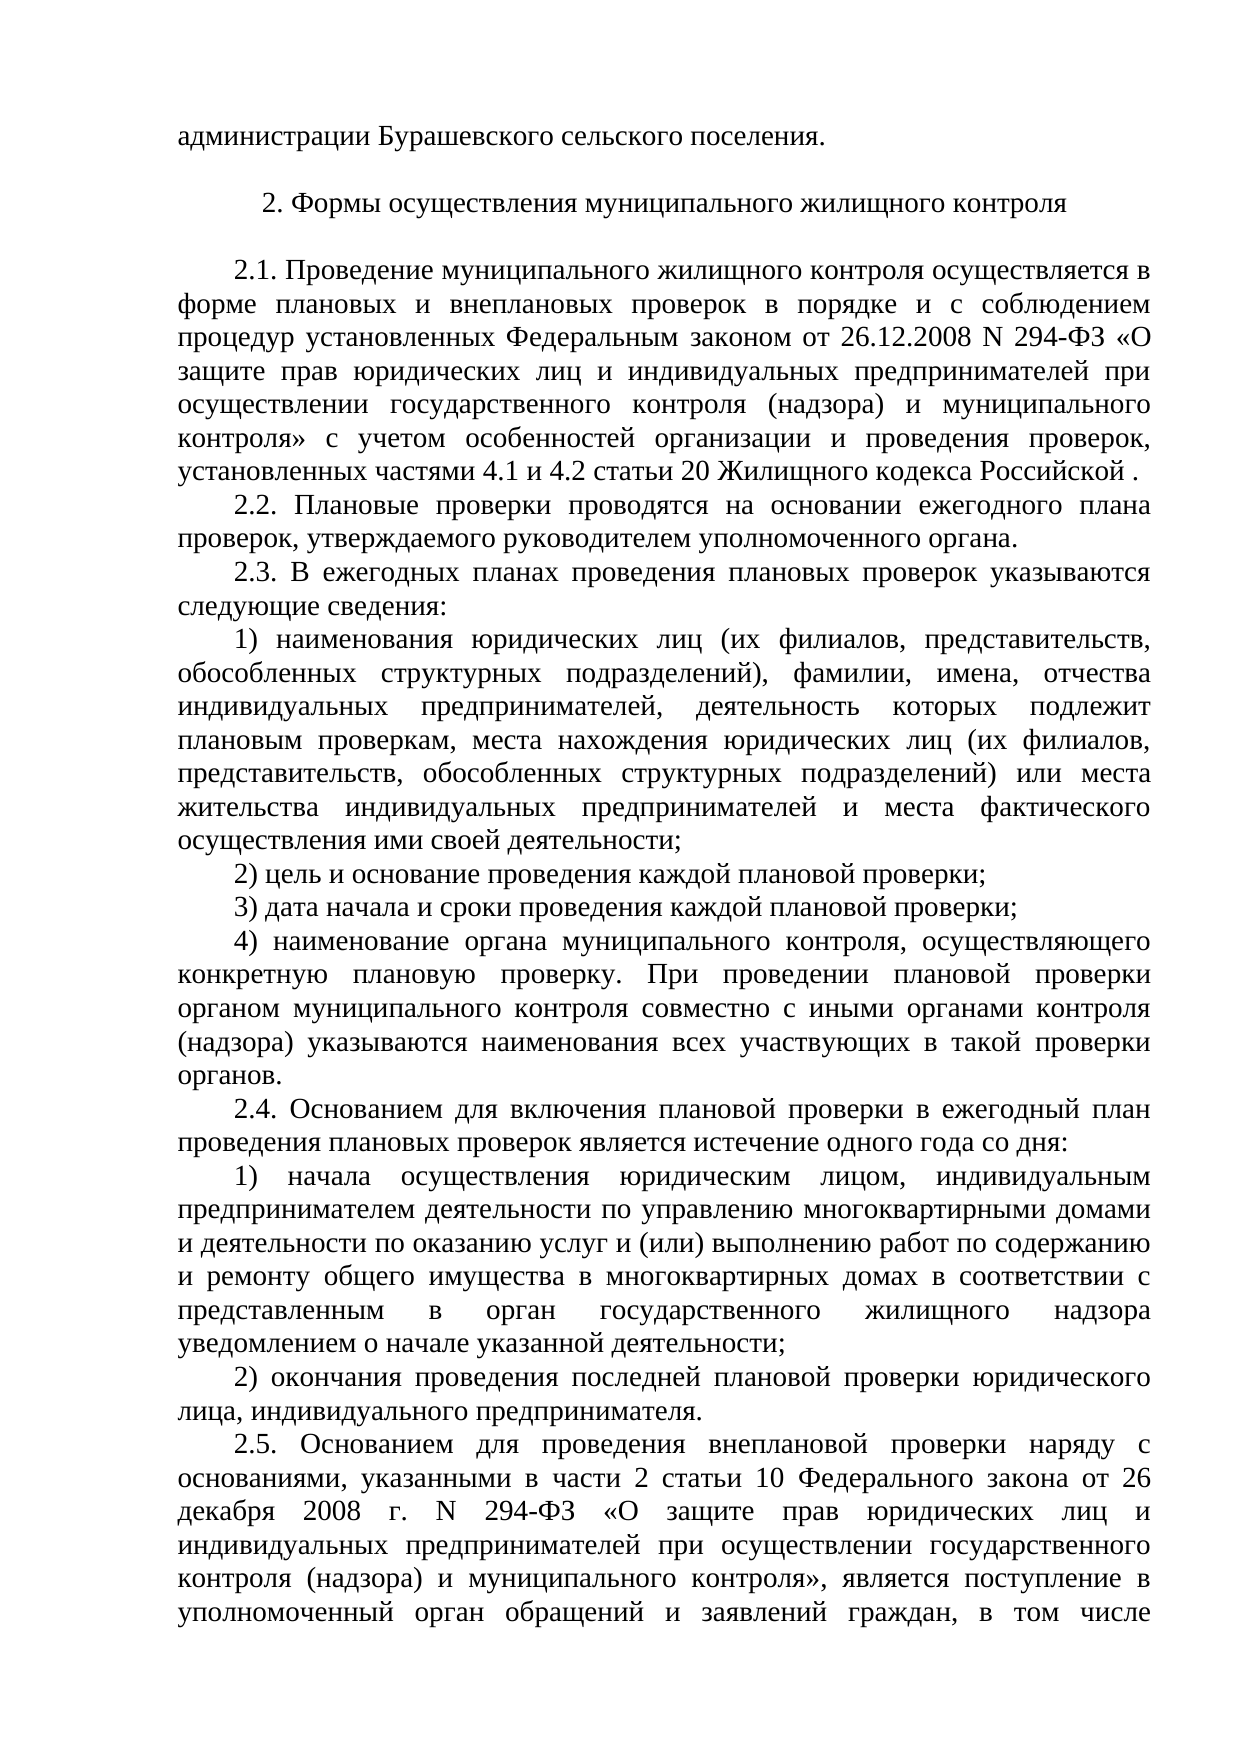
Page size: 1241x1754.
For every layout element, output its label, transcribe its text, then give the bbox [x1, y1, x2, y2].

text 2) цель и основание проведения каждой плановой проверки; [177, 856, 1152, 889]
text 2.2. Плановые проверки проводятся на основании ежегодного плана проверок, утверждаемого руководителем уполномоченного органа. [177, 487, 1152, 554]
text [177, 1426, 1152, 1627]
text 2) окончания проведения последней плановой проверки юридического лица, индивидуального предпринимателя. [177, 1359, 1152, 1426]
text 4) наименование органа муниципального контроля, осуществляющего конкретную плановую проверку. При проведении плановой проверки органом муниципального контроля совместно с иными органами контроля (надзора) указываются наименования всех участвующих в такой проверки органов. [177, 923, 1152, 1091]
text 2.1. Проведение муниципального жилищного контроля осуществляется в форме плановых и внеплановых проверок в порядке и с соблюдением процедур установленных Федеральным законом от 26.12.2008 N 294-ФЗ «О защите прав юридических лиц и индивидуальных предпринимателей при осуществлении государственного контроля (надзора) и муниципального контроля» с учетом особенностей организации и проведения проверок, установленных частями 4.1 и 4.2 статьи 20 Жилищного кодекса Российской . [177, 252, 1152, 487]
text 2.4. Основанием для включения плановой проверки в ежегодный план проведения плановых проверок является истечение одного года со дня: [177, 1091, 1152, 1158]
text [177, 118, 1152, 152]
text 1) наименования юридических лиц (их филиалов, представительств, обособленных структурных подразделений), фамилии, имена, отчества индивидуальных предпринимателей, деятельность которых подлежит плановым проверкам, места нахождения юридических лиц (их филиалов, представительств, обособленных структурных подразделений) или места жительства индивидуальных предпринимателей и места фактического осуществления ими своей деятельности; [177, 621, 1152, 856]
text 1) начала осуществления юридическим лицом, индивидуальным предпринимателем деятельности по управлению многоквартирными домами и деятельности по оказанию услуг и (или) выполнению работ по содержанию и ремонту общего имущества в многоквартирных домах в соответствии с представленным в орган государственного жилищного надзора уведомлением о начале указанной деятельности; [177, 1158, 1152, 1359]
text 2.3. В ежегодных планах проведения плановых проверок указываются следующие сведения: [177, 554, 1152, 621]
text 2. Формы осуществления муниципального жилищного контроля [177, 185, 1152, 219]
text 3) дата начала и сроки проведения каждой плановой проверки; [177, 889, 1152, 923]
